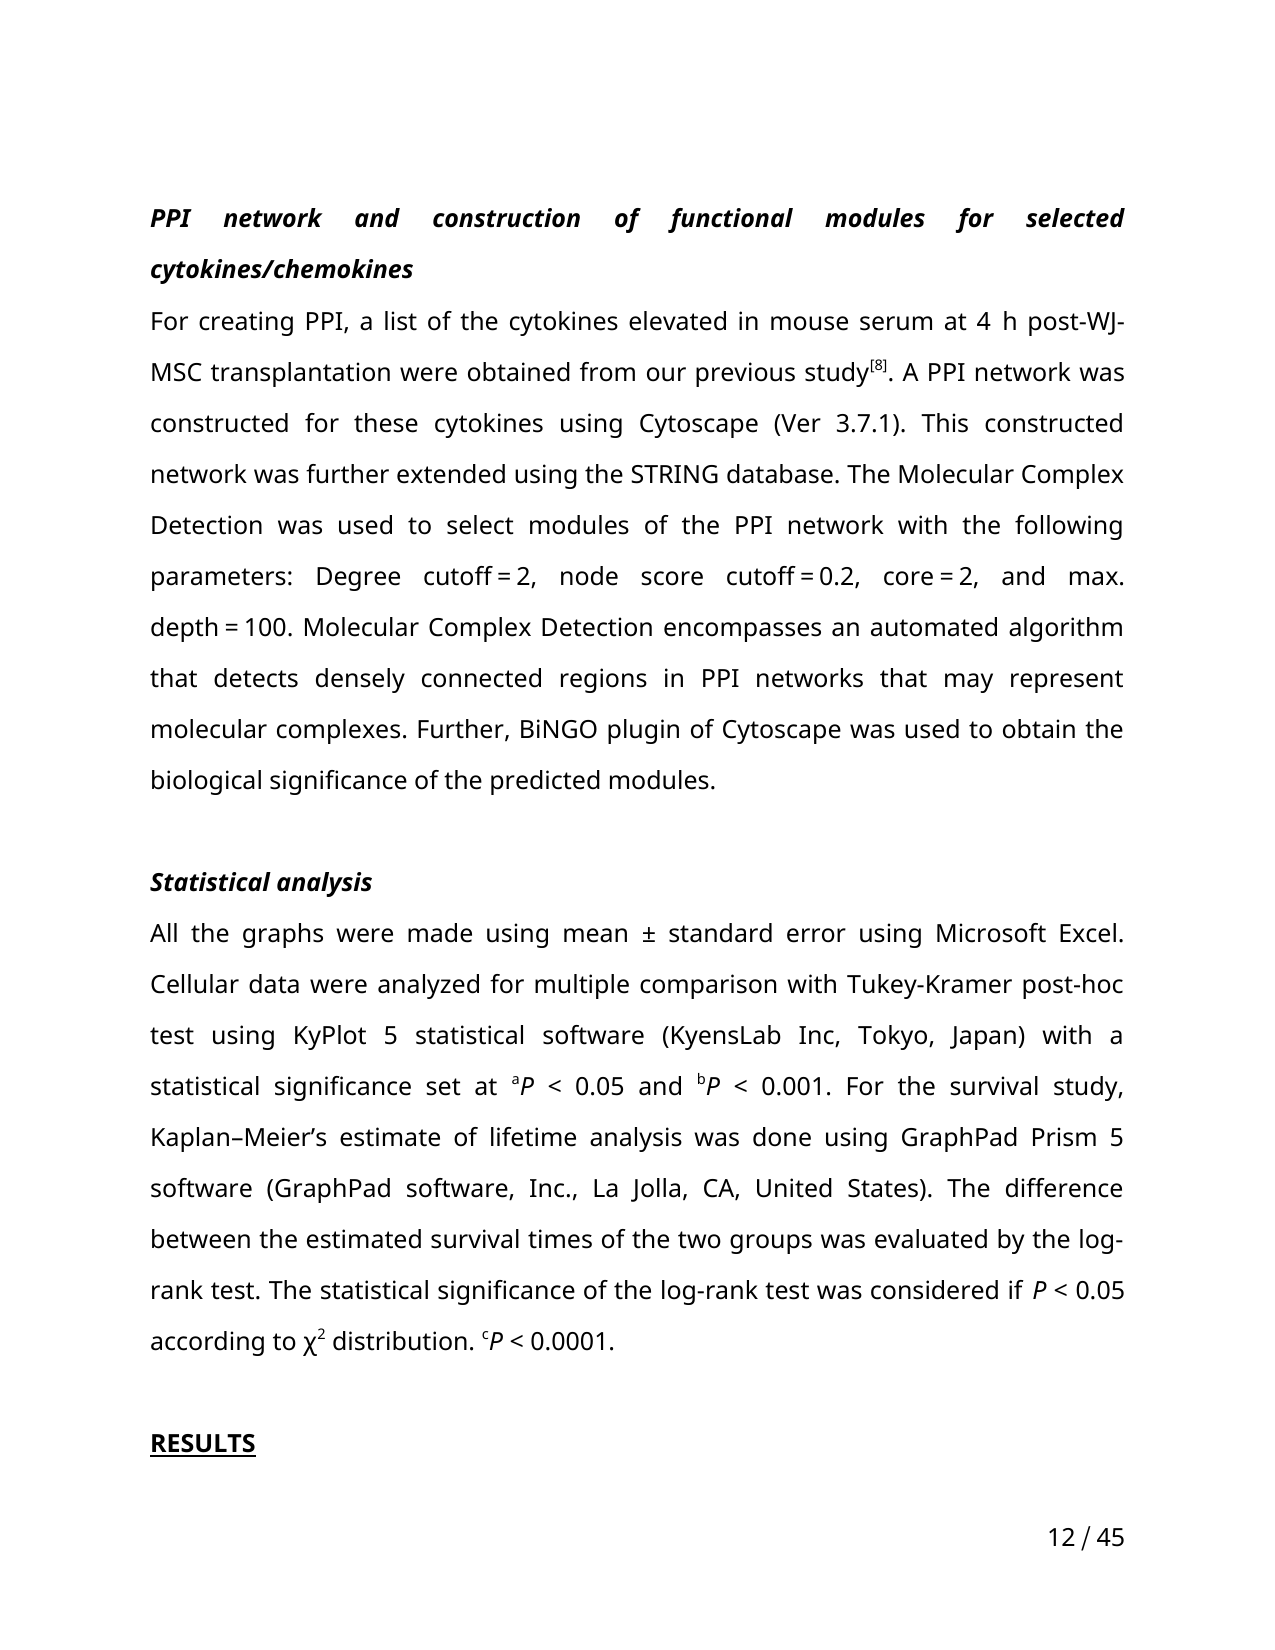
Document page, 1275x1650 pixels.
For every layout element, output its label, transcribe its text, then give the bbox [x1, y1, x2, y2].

text PPI network and construction of functional modules for selected cytokines/chemokines [150, 201, 1125, 286]
text RESULTS [150, 1426, 1125, 1460]
text Statistical analysis [150, 864, 1125, 899]
text For creating PPI, a list of the cytokines elevated in mouse serum at 4 h post-WJ-MSC transplantation were obtained from our previous study[8]. A PPI network was constructed for these cytokines using Cytoscape (Ver 3.7.1). This constructed network was further extended using the STRING database. The Molecular Complex Detection was used to select modules of the PPI network with the following parameters: Degree cutoff = 2, node score cutoff = 0.2, core = 2, and max. depth = 100. Molecular Complex Detection encompasses an automated algorithm that detects densely connected regions in PPI networks that may represent molecular complexes. Further, BiNGO plugin of Cytoscape was used to obtain the biological significance of the predicted modules. [150, 303, 1125, 797]
text All the graphs were made using mean ± standard error using Microsoft Excel. Cellular data were analyzed for multiple comparison with Tukey-Kramer post-hoc test using KyPlot 5 statistical software (KyensLab Inc, Tokyo, Japan) with a statistical significance set at aP < 0.05 and bP < 0.001. For the survival study, Kaplan–Meier’s estimate of lifetime analysis was done using GraphPad Prism 5 software (GraphPad software, Inc., La Jolla, CA, United States). The difference between the estimated survival times of the two groups was evaluated by the log-rank test. The statistical significance of the log-rank test was considered if P < 0.05 according to χ2 distribution. cP < 0.0001. [150, 916, 1125, 1358]
